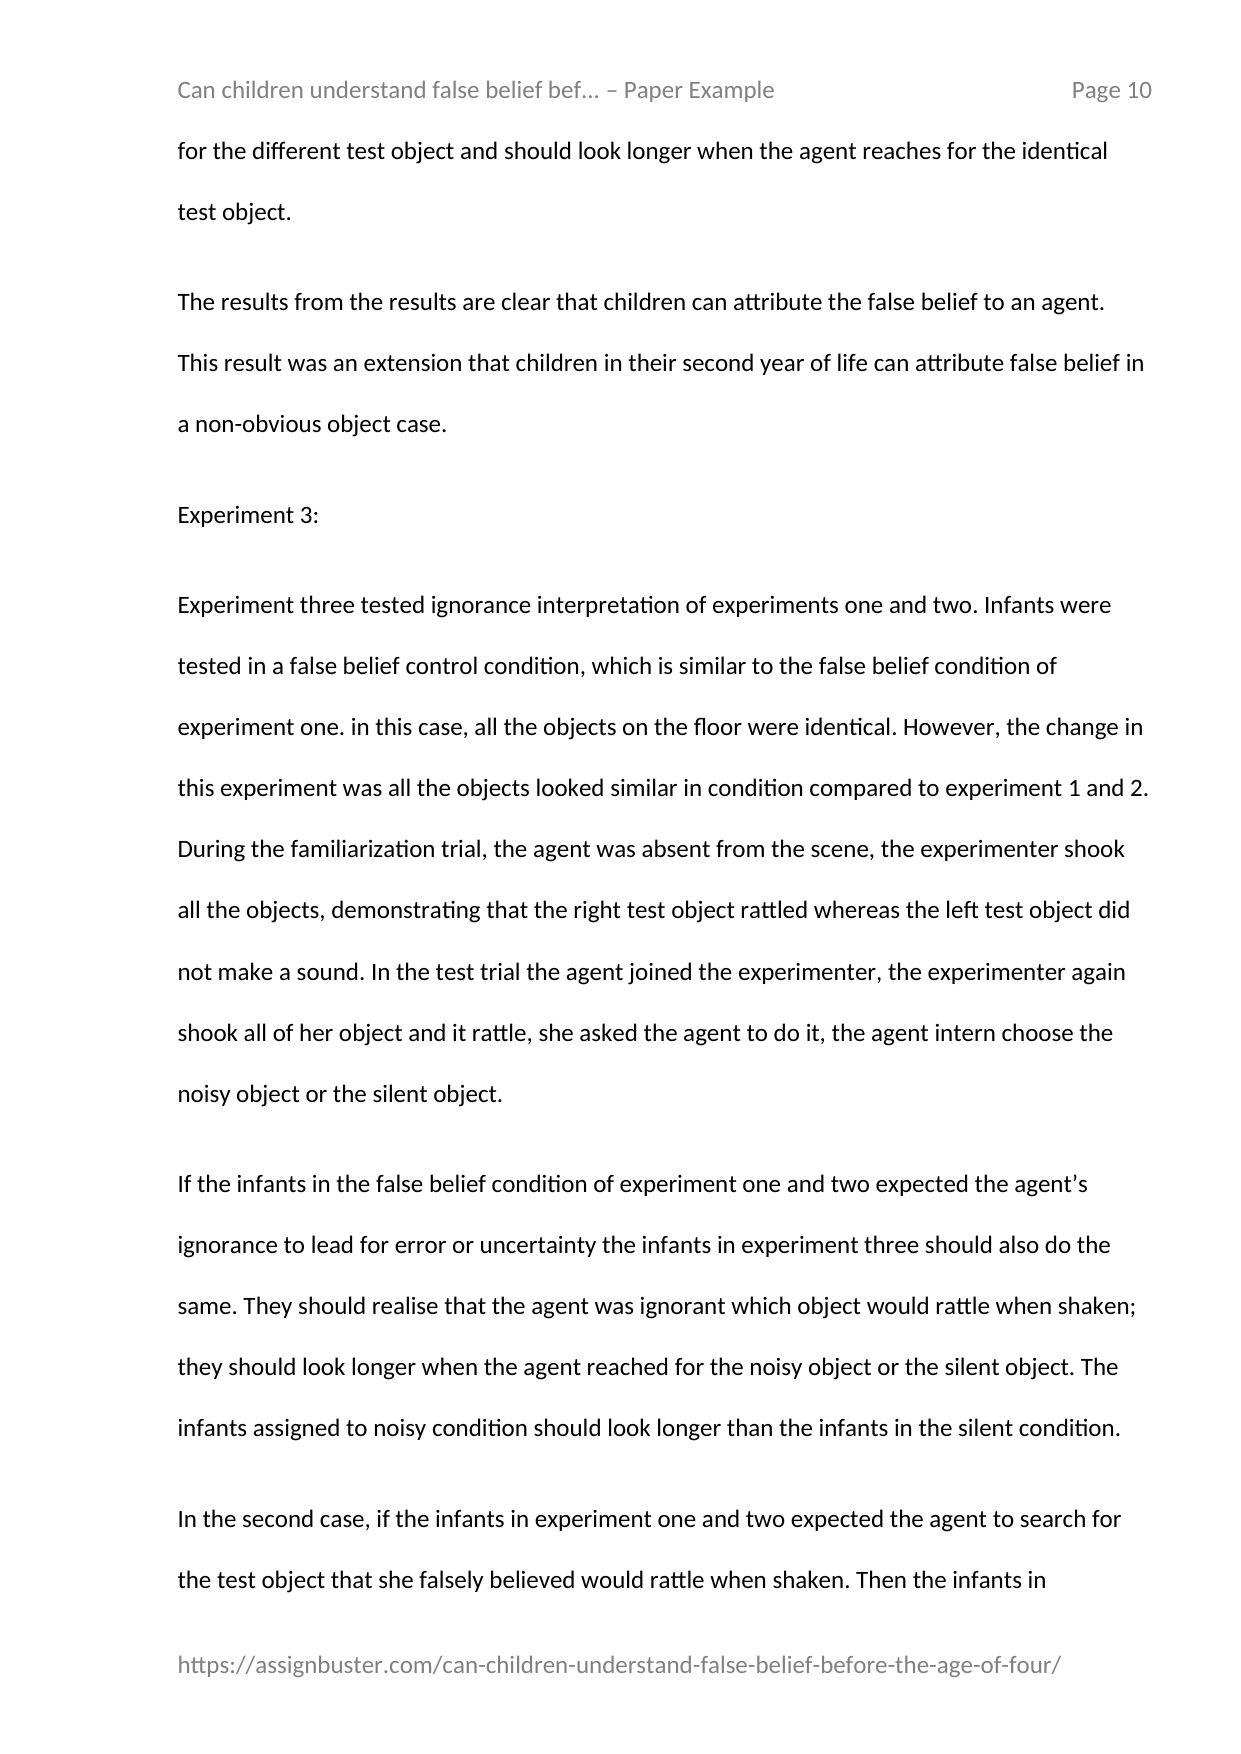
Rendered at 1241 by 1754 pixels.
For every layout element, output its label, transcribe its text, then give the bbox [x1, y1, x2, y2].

text If the infants in the false belief condition of experiment one and two expected the agent’s ignorance to lead for error or uncertainty the infants in experiment three should also do the same. They should realise that the agent was ignorant which object would rattle when shaken; they should look longer when the agent reached for the noisy object or the silent object. The infants assigned to noisy condition should look longer than the infants in the silent condition. [177, 1168, 1152, 1443]
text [177, 1503, 1152, 1594]
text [177, 135, 1152, 226]
text The results from the results are clear that children can attribute the false belief to an agent. This result was an extension that children in their second year of life can attribute false belief in a non-obvious object case. [177, 286, 1152, 439]
text Experiment three tested ignorance interpretation of experiments one and two. Infants were tested in a false belief control condition, which is similar to the false belief condition of experiment one. in this case, all the objects on the floor were identical. However, the change in this experiment was all the objects looked similar in condition compared to experiment 1 and 2. During the familiarization trial, the agent was absent from the scene, the experimenter shook all the objects, demonstrating that the right test object rattled whereas the left test object did not make a sound. In the test trial the agent joined the experimenter, the experimenter again shook all of her object and it rattle, she asked the agent to do it, the agent intern choose the noisy object or the silent object. [177, 589, 1152, 1108]
text Experiment 3: [177, 499, 1152, 529]
